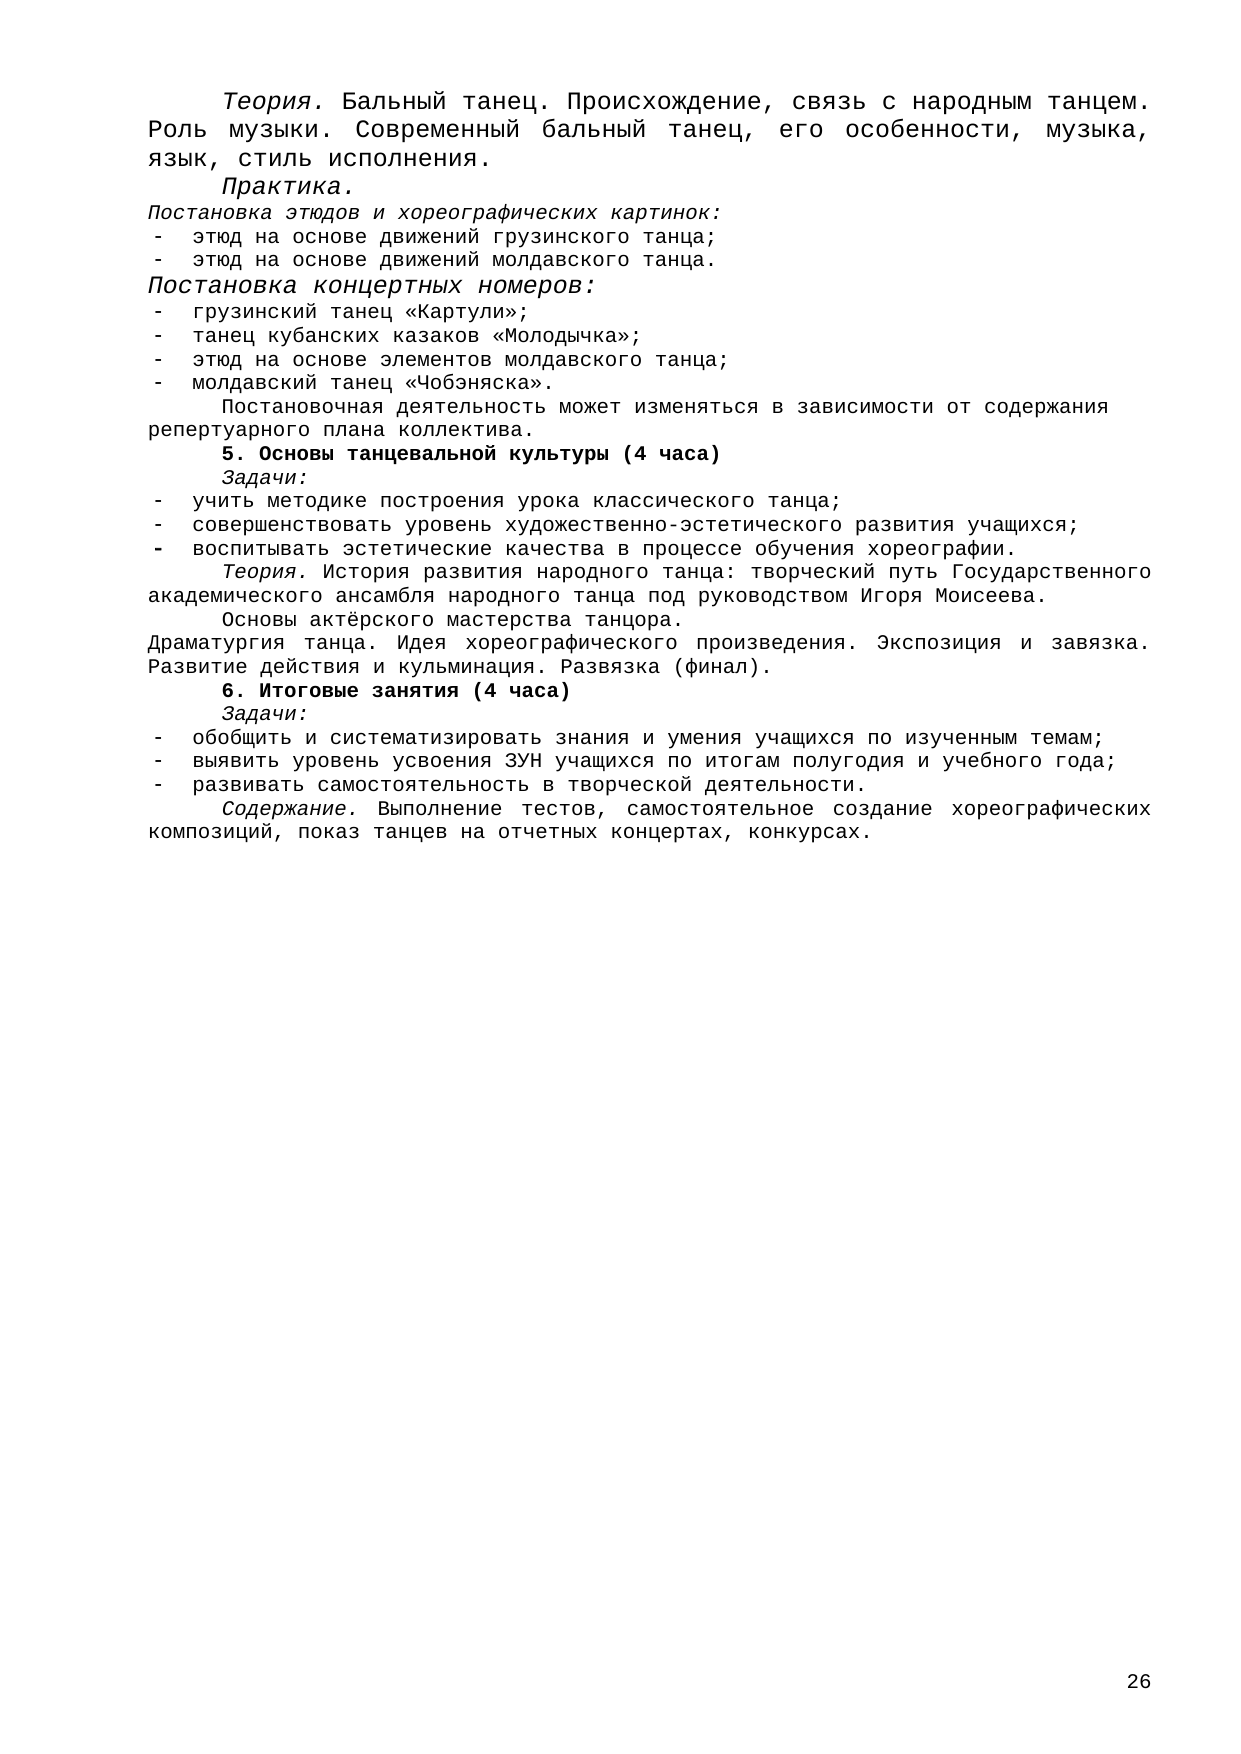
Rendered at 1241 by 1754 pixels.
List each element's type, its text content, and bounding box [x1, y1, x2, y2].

list воспитывать эстетические качества в процессе обучения хореографии. [154, 538, 1152, 561]
list этюд на основе движений молдавского танца. [154, 249, 1152, 273]
list молдавский танец «Чобэняска». [154, 372, 1152, 396]
list развивать самостоятельность в творческой деятельности. [154, 774, 1152, 798]
text 5. Основы танцевальной культуры (4 часа) [148, 443, 1152, 467]
list выявить уровень усвоения ЗУН учащихся по итогам полугодия и учебного года; [154, 751, 1152, 774]
text Теория. История развития народного танца: творческий путь Государственного академического ансамбля народного танца под руководством Игоря Моисеева. [148, 561, 1152, 609]
text Практика. [148, 174, 1152, 202]
list учить методике построения урока классического танца; [154, 490, 1152, 514]
text Постановка этюдов и хореографических картинок: [148, 202, 1152, 226]
text Задачи: [148, 467, 1152, 490]
list совершенствовать уровень художественно-эстетического развития учащихся; [154, 514, 1152, 538]
text Основы актёрского мастерства танцора. [148, 609, 1152, 632]
text Содержание. Выполнение тестов, самостоятельное создание хореографических композиций, показ танцев на отчетных концертах, конкурсах. [148, 798, 1152, 845]
text Постановка концертных номеров: [148, 273, 1152, 301]
list этюд на основе движений грузинского танца; [154, 226, 1152, 249]
list грузинский танец «Картули»; [154, 301, 1152, 325]
list этюд на основе элементов молдавского танца; [154, 348, 1152, 372]
list танец кубанских казаков «Молодычка»; [154, 325, 1152, 348]
text Постановочная деятельность может изменяться в зависимости от содержания репертуарного плана коллектива. [148, 396, 1152, 443]
text 6. Итоговые занятия (4 часа) [148, 679, 1152, 703]
text Задачи: [148, 703, 1152, 727]
text Теория. Бальный танец. Происхождение, связь с народным танцем. Роль музыки. Современный бальный танец, его особенности, музыка, язык, стиль исполнения. [148, 89, 1152, 174]
list обобщить и систематизировать знания и умения учащихся по изученным темам; [154, 727, 1152, 751]
text Драматургия танца. Идея хореографического произведения. Экспозиция и завязка. Развитие действия и кульминация. Развязка (финал). [148, 632, 1152, 679]
